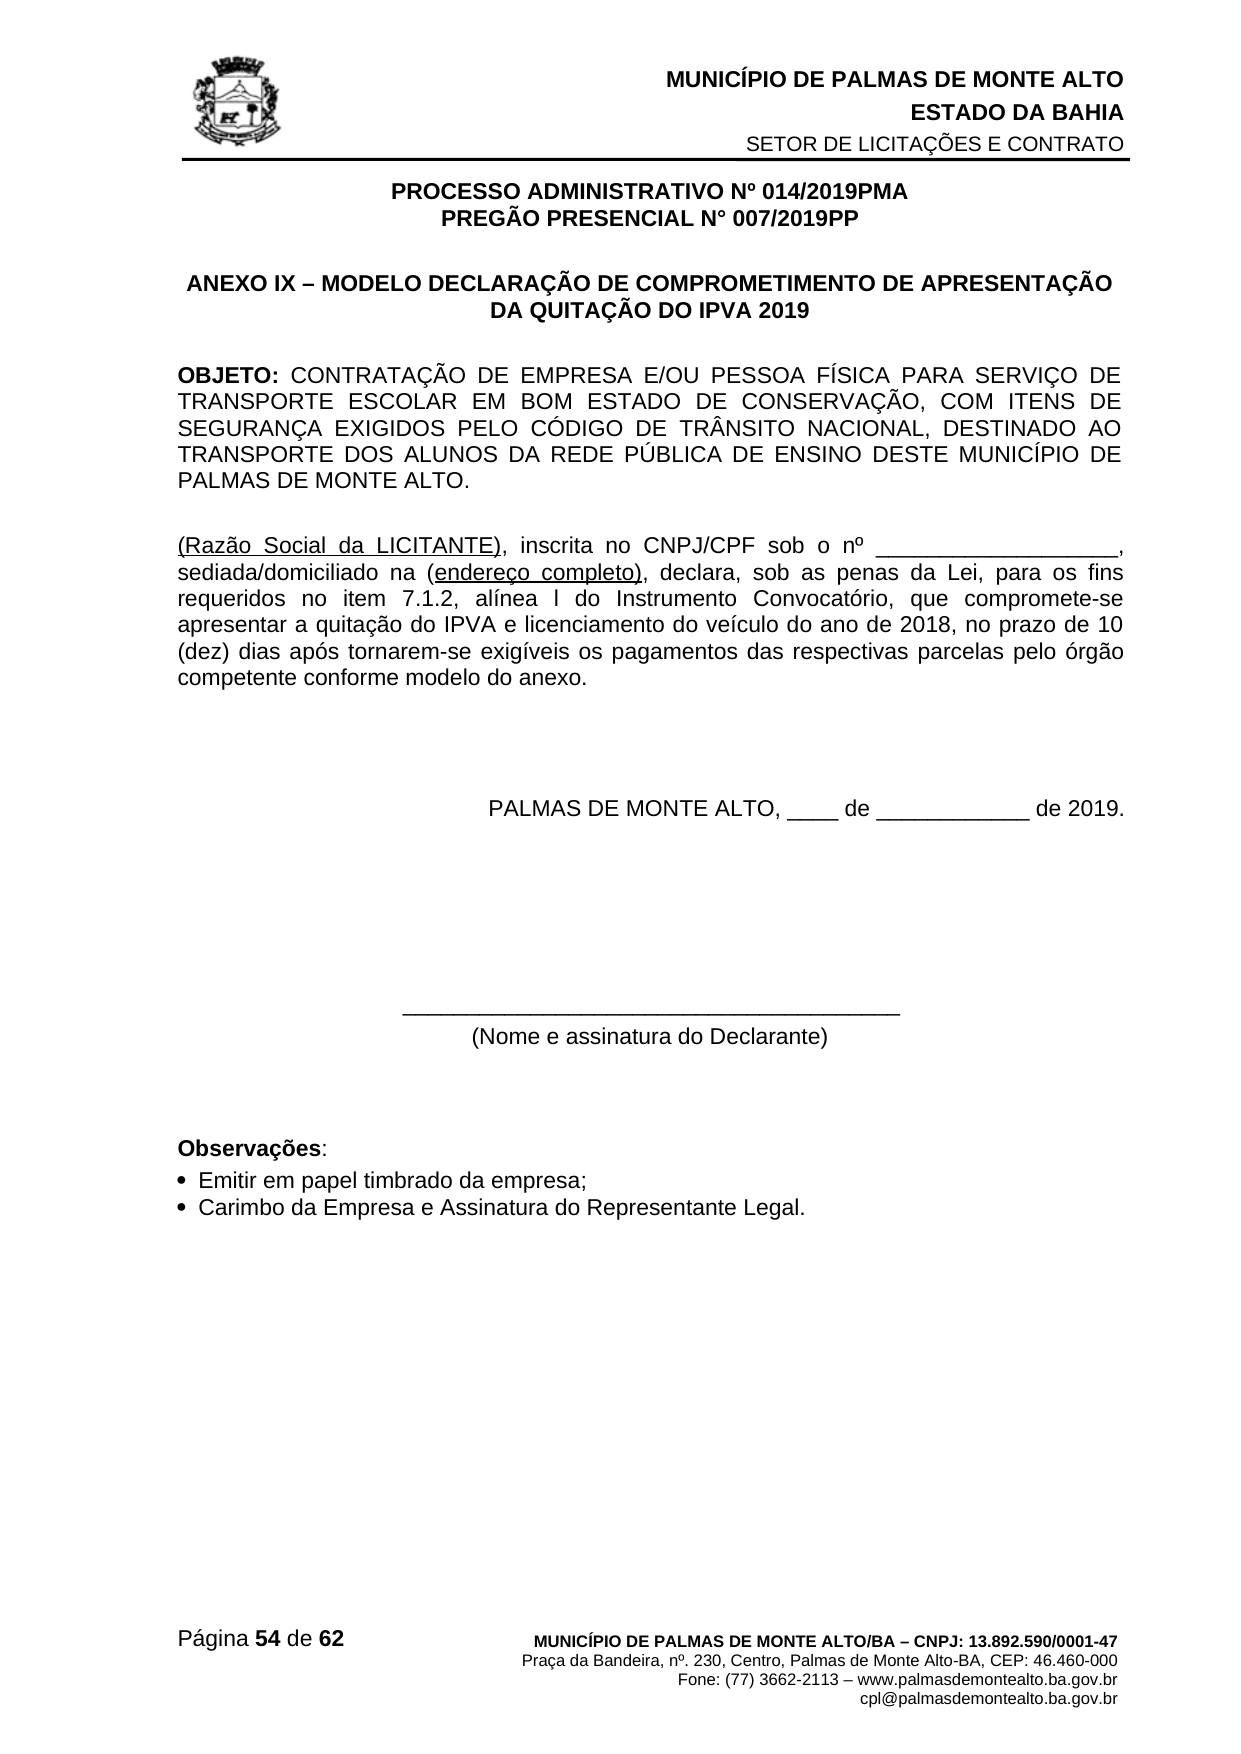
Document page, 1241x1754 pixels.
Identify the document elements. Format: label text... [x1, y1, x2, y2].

subtitle OBJETO: CONTRATAÇÃO DE EMPRESA E/OU PESSOA FÍSICA PARA SERVIÇO DE TRANSPORTE ESCOLAR EM BOM ESTADO DE CONSERVAÇÃO, COM ITENS DE SEGURANÇA EXIGIDOS PELO CÓDIGO DE TRÂNSITO NACIONAL, DESTINADO AO TRANSPORTE DOS ALUNOS DA REDE PÚBLICA DE ENSINO DESTE MUNICÍPIO DE PALMAS DE MONTE ALTO. [177, 362, 1122, 493]
text PROCESSO ADMINISTRATIVO Nº 014/2019PMA [177, 178, 1122, 204]
text PALMAS DE MONTE ALTO, ____ de ____________ de 2019. [177, 794, 1125, 821]
text (Razão Social da LICITANTE), inscrita no CNPJ/CPF sob o nº ___________________, sediada/domiciliado na (endereço completo), declara, sob as penas da Lei, para os fins requeridos no item 7.1.2, alínea l do Instrumento Convocatório, que compromete-se apresentar a quitação do IPVA e licenciamento do veículo do ano de 2018, no prazo de 10 (dez) dias após tornarem-se exigíveis os pagamentos das respectivas parcelas pelo órgão competente conforme modelo do anexo. [177, 532, 1125, 691]
text (Nome e assinatura do Declarante) [177, 1023, 1122, 1049]
list Emitir em papel timbrado da empresa; [177, 1167, 1122, 1193]
text _______________________________________ [177, 990, 1125, 1017]
subtitle ANEXO IX – MODELO DECLARAÇÃO DE COMPROMETIMENTO DE APRESENTAÇÃO DA QUITAÇÃO DO IPVA 2019 [177, 270, 1122, 323]
text PREGÃO PRESENCIAL N° 007/2019PP [177, 205, 1122, 231]
picture [188, 52, 286, 157]
list Carimbo da Empresa e Assinatura do Representante Legal. [177, 1193, 1122, 1220]
text Observações: [177, 1134, 1122, 1161]
